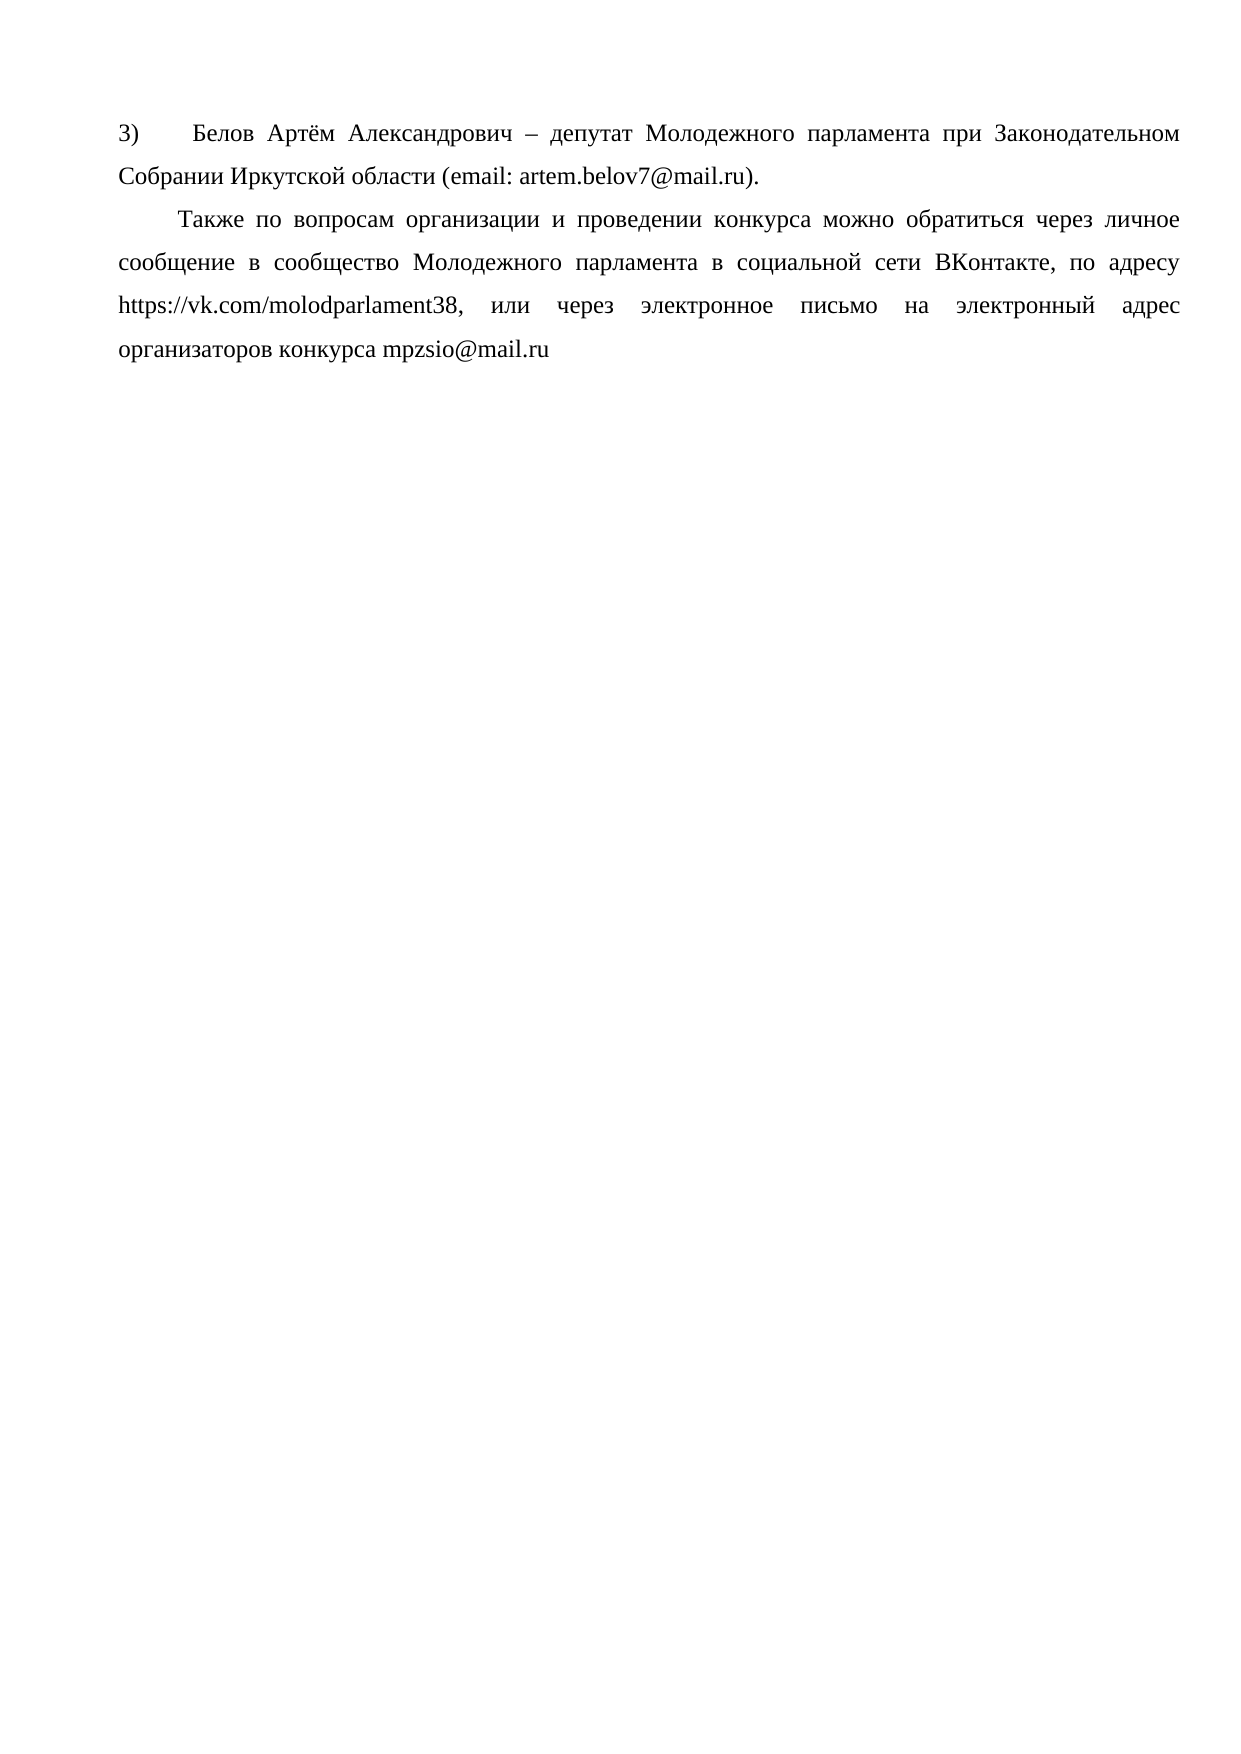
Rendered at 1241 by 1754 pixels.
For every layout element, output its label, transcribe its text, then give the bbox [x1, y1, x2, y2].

text Также по вопросам организации и проведении конкурса можно обратиться через личное сообщение в сообщество Молодежного парламента в социальной сети ВКонтакте, по адресу https://vk.com/molodparlament38, или через электронное письмо на электронный адрес организаторов конкурса mpzsio@mail.ru [118, 204, 1181, 362]
list Белов Артём Александрович – депутат Молодежного парламента при Законодательном Собрании Иркутской области (email: artem.belov7@mail.ru). [118, 118, 1181, 190]
